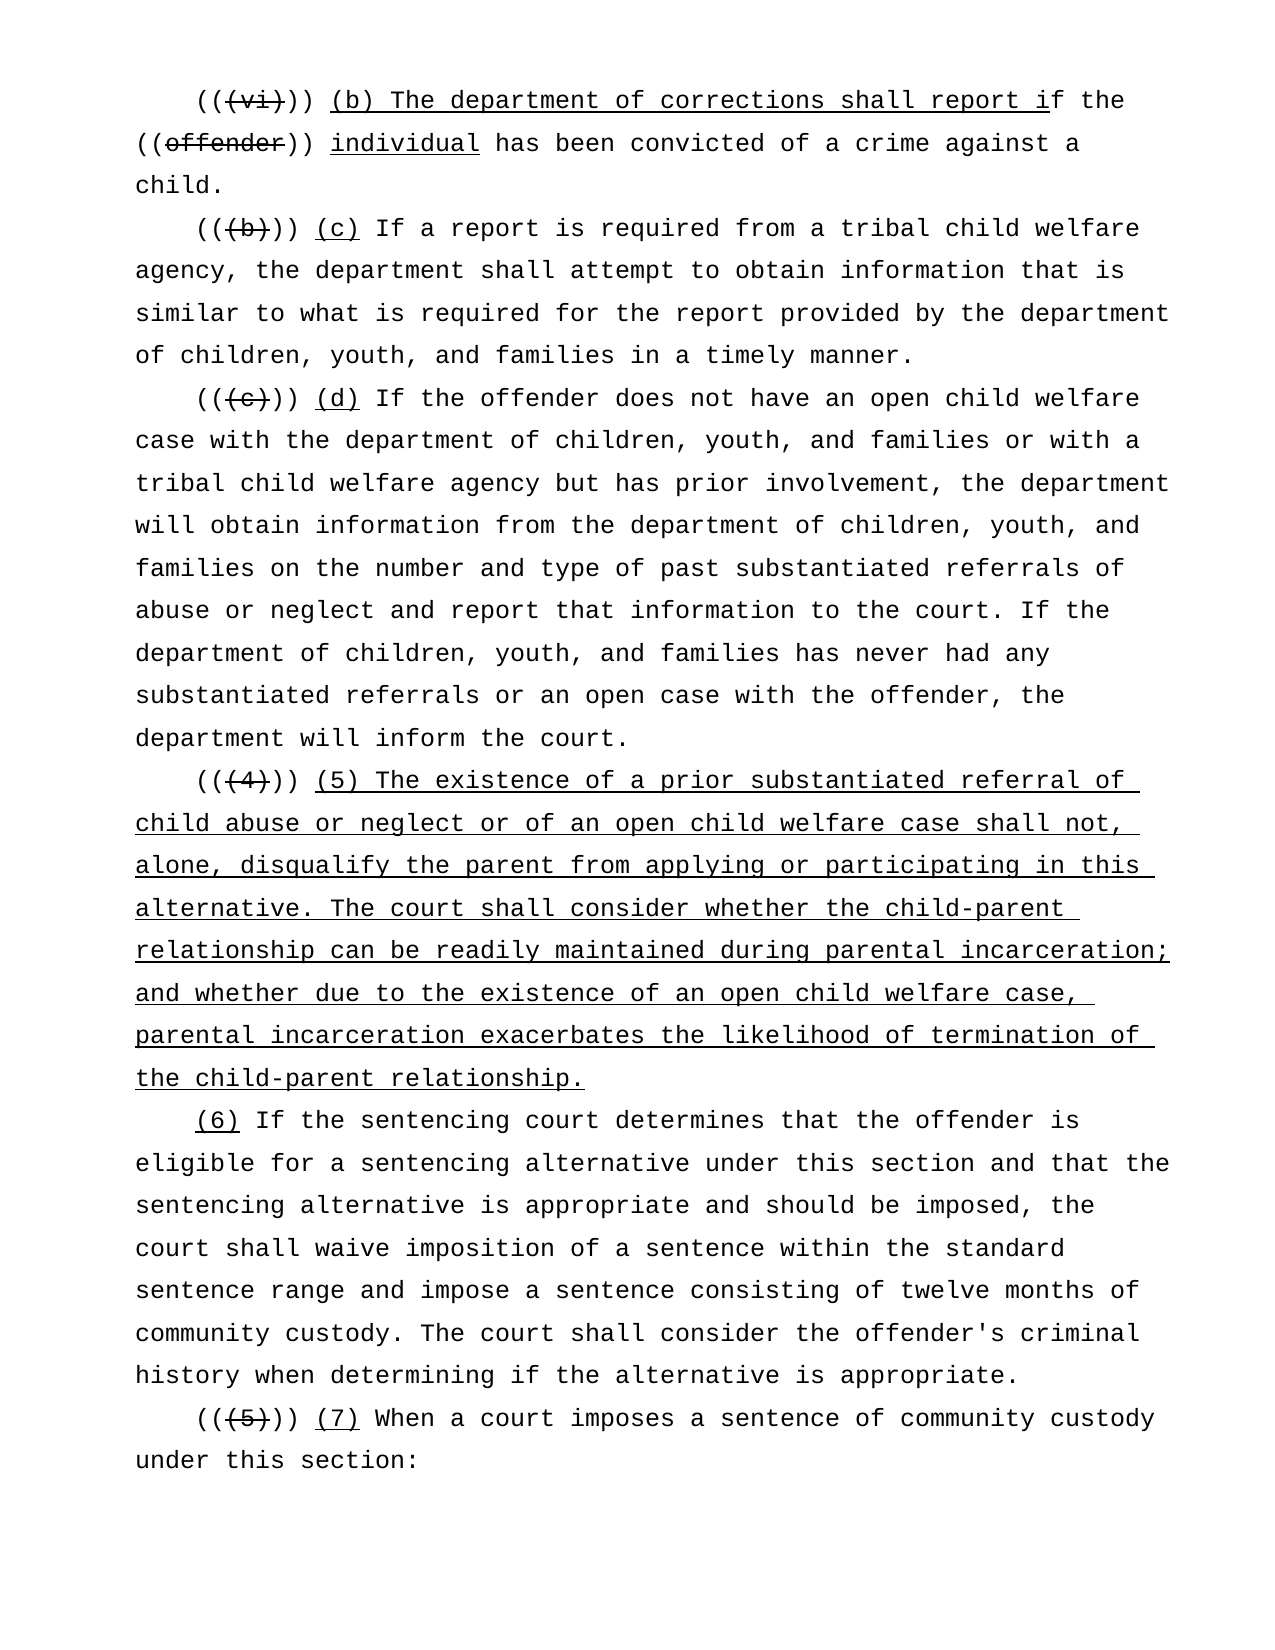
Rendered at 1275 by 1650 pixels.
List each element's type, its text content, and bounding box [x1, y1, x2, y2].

text (((4))) (5) The existence of a prior substantiated referral of child abuse or neglect or of an open child welfare case shall not, alone, disqualify the parent from applying or participating in this alternative. The court shall consider whether the child-parent relationship can be readily maintained during parental incarceration; and whether due to the existence of an open child welfare case, parental incarceration exacerbates the likelihood of termination of the child-parent relationship. [135, 755, 1170, 961]
text (6) If the sentencing court determines that the offender is eligible for a sentencing alternative under this section and that the sentencing alternative is appropriate and should be imposed, the court shall waive imposition of a sentence within the standard sentence range and impose a sentence consisting of twelve months of community custody. The court shall consider the offender's criminal history when determining if the alternative is appropriate. [135, 1095, 1170, 1392]
text (((5))) (7) When a court imposes a sentence of community custody under this section: [135, 1392, 1170, 1477]
text (((4))) (5) The existence of a prior substantiated referral of child abuse or neglect or of an open child welfare case shall not, alone, disqualify the parent from applying or participating in this alternative. The court shall consider whether the child-parent relationship can be readily maintained during parental incarceration; and whether due to the existence of an open child welfare case, parental incarceration exacerbates the likelihood of termination of the child-parent relationship. [135, 963, 1170, 1095]
text (((vi))) (b) The department of corrections shall report if the ((offender)) individual has been convicted of a crime against a child. [135, 75, 1170, 202]
text (((b))) (c) If a report is required from a tribal child welfare agency, the department shall attempt to obtain information that is similar to what is required for the report provided by the department of children, youth, and families in a timely manner. [135, 202, 1170, 372]
text (((c))) (d) If the offender does not have an open child welfare case with the department of children, youth, and families or with a tribal child welfare agency but has prior involvement, the department will obtain information from the department of children, youth, and families on the number and type of past substantiated referrals of abuse or neglect and report that information to the court. If the department of children, youth, and families has never had any substantiated referrals or an open case with the offender, the department will inform the court. [135, 372, 1170, 755]
